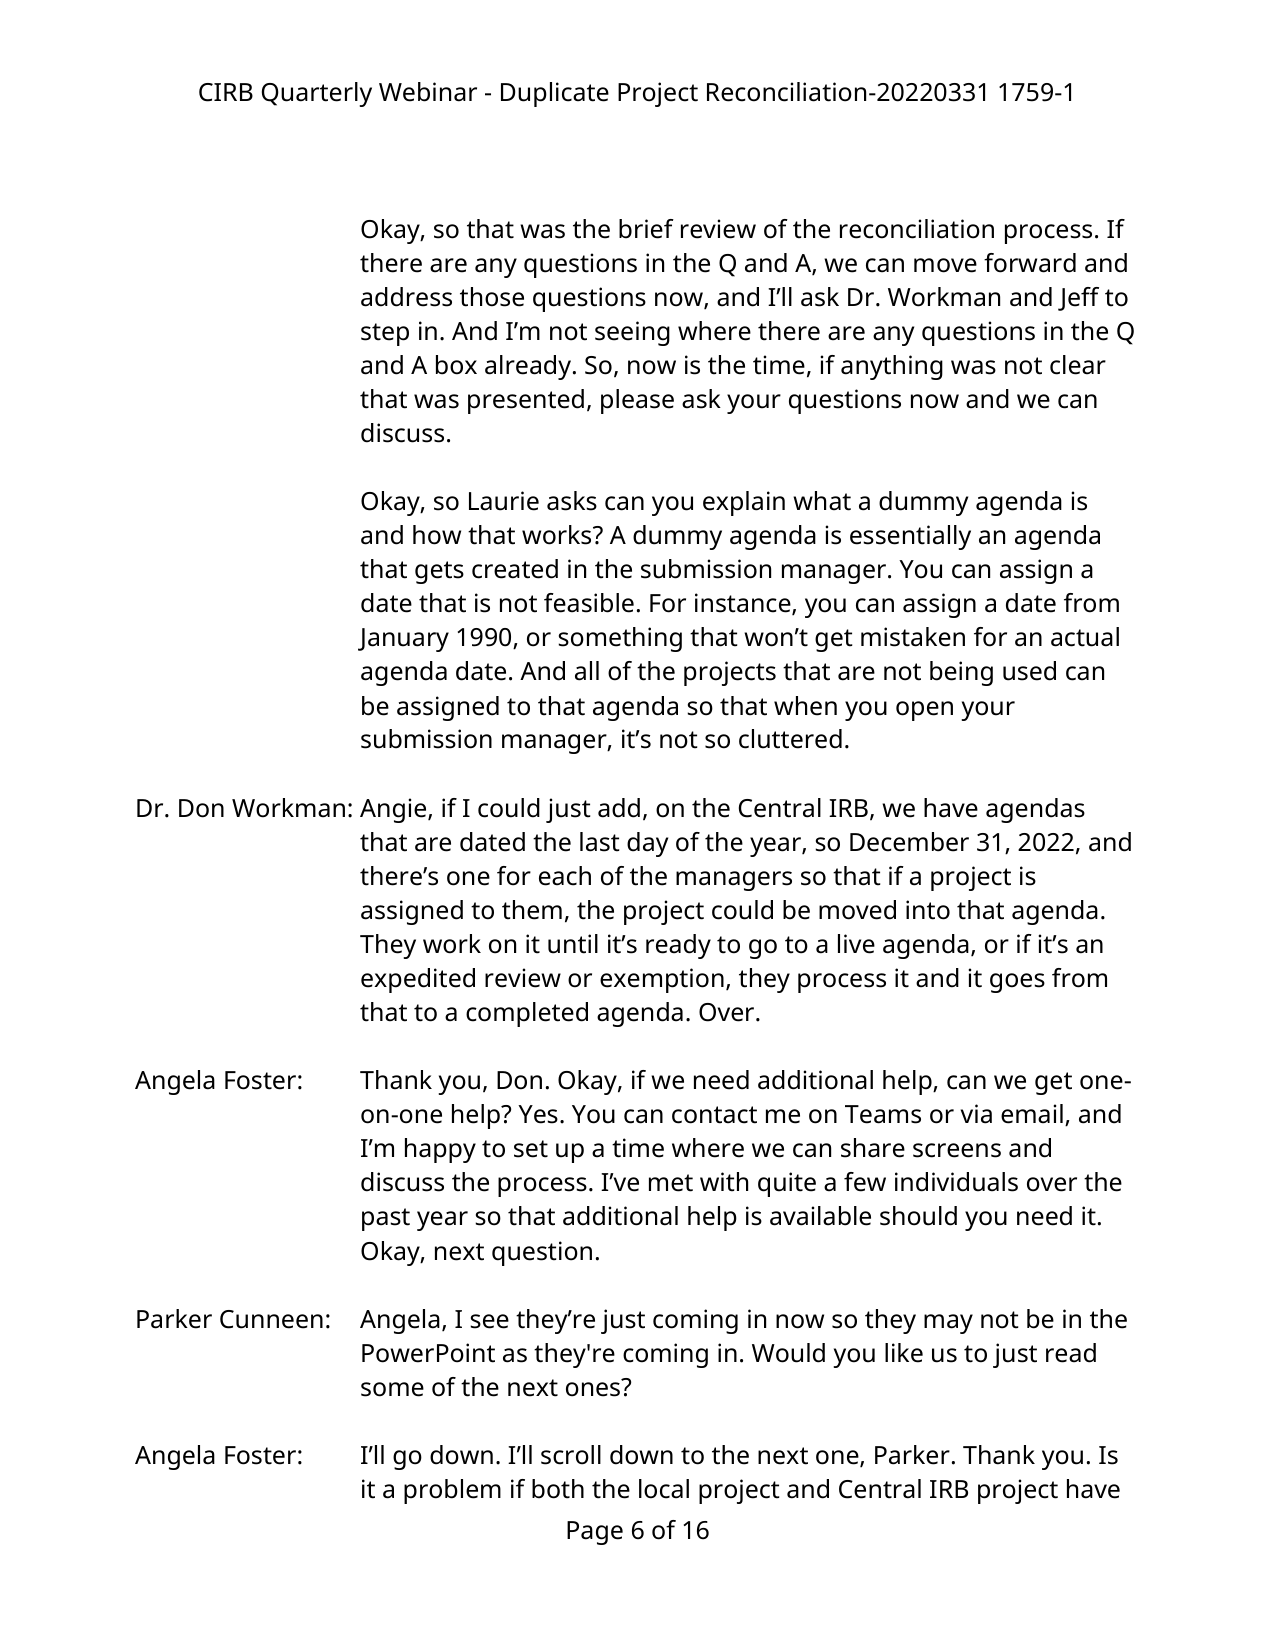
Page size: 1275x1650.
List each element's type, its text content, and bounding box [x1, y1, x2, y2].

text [135, 1437, 1140, 1506]
text Angela Foster: Thank you, Don. Okay, if we need additional help, can we get one-on-one help? Yes. You can contact me on Teams or via email, and I’m happy to set up a time where we can share screens and discuss the process. I’ve met with quite a few individuals over the past year so that additional help is available should you need it. Okay, next question. [135, 1063, 1140, 1267]
text Parker Cunneen: Angela, I see they’re just coming in now so they may not be in the PowerPoint as they're coming in. Would you like us to just read some of the next ones? [135, 1301, 1140, 1403]
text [135, 177, 1140, 756]
text Dr. Don Workman: Angie, if I could just add, on the Central IRB, we have agendas that are dated the last day of the year, so December 31, 2022, and there’s one for each of the managers so that if a project is assigned to them, the project could be moved into that agenda. They work on it until it’s ready to go to a live agenda, or if it’s an expedited review or exemption, they process it and it goes from that to a completed agenda. Over. [135, 790, 1140, 1029]
